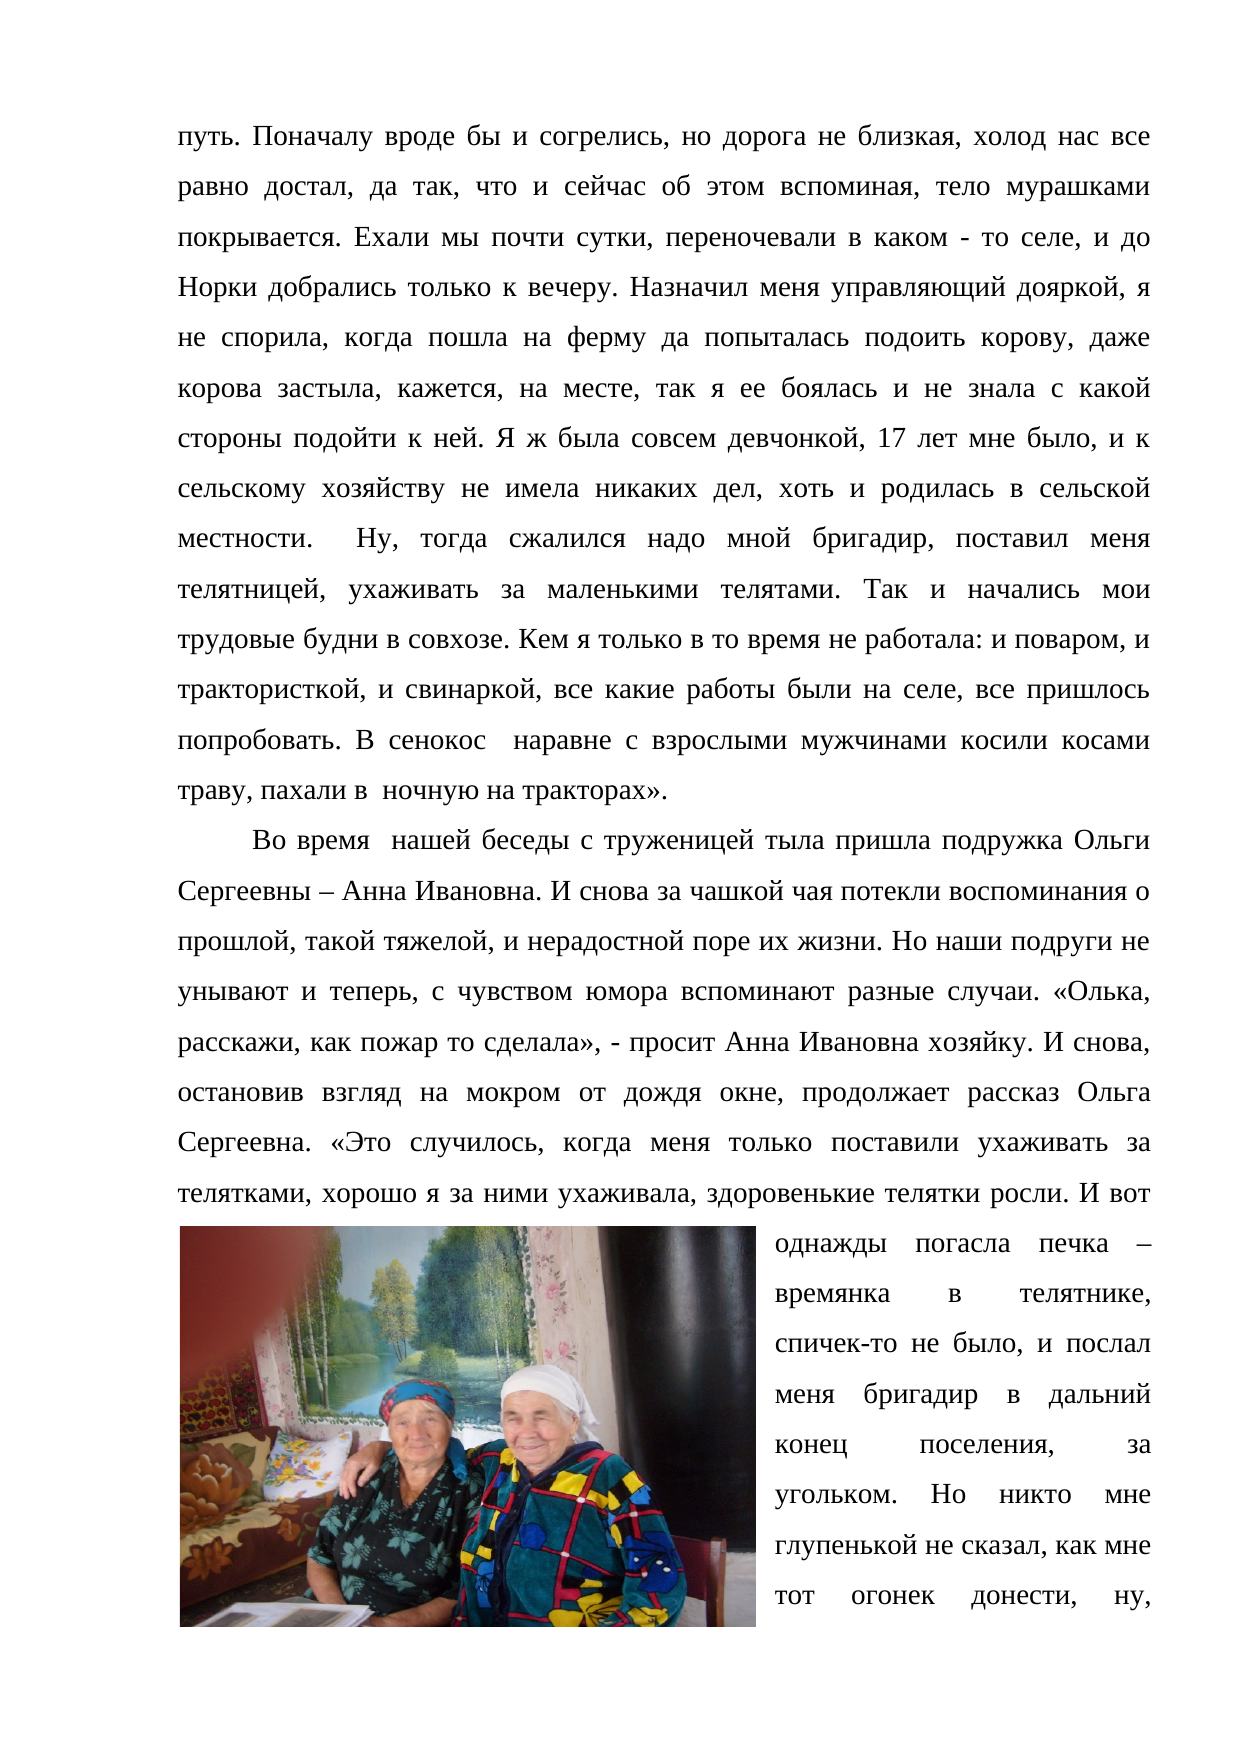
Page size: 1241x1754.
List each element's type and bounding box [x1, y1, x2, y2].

picture [179, 1226, 756, 1627]
text [177, 822, 1152, 1611]
text [177, 118, 1152, 806]
